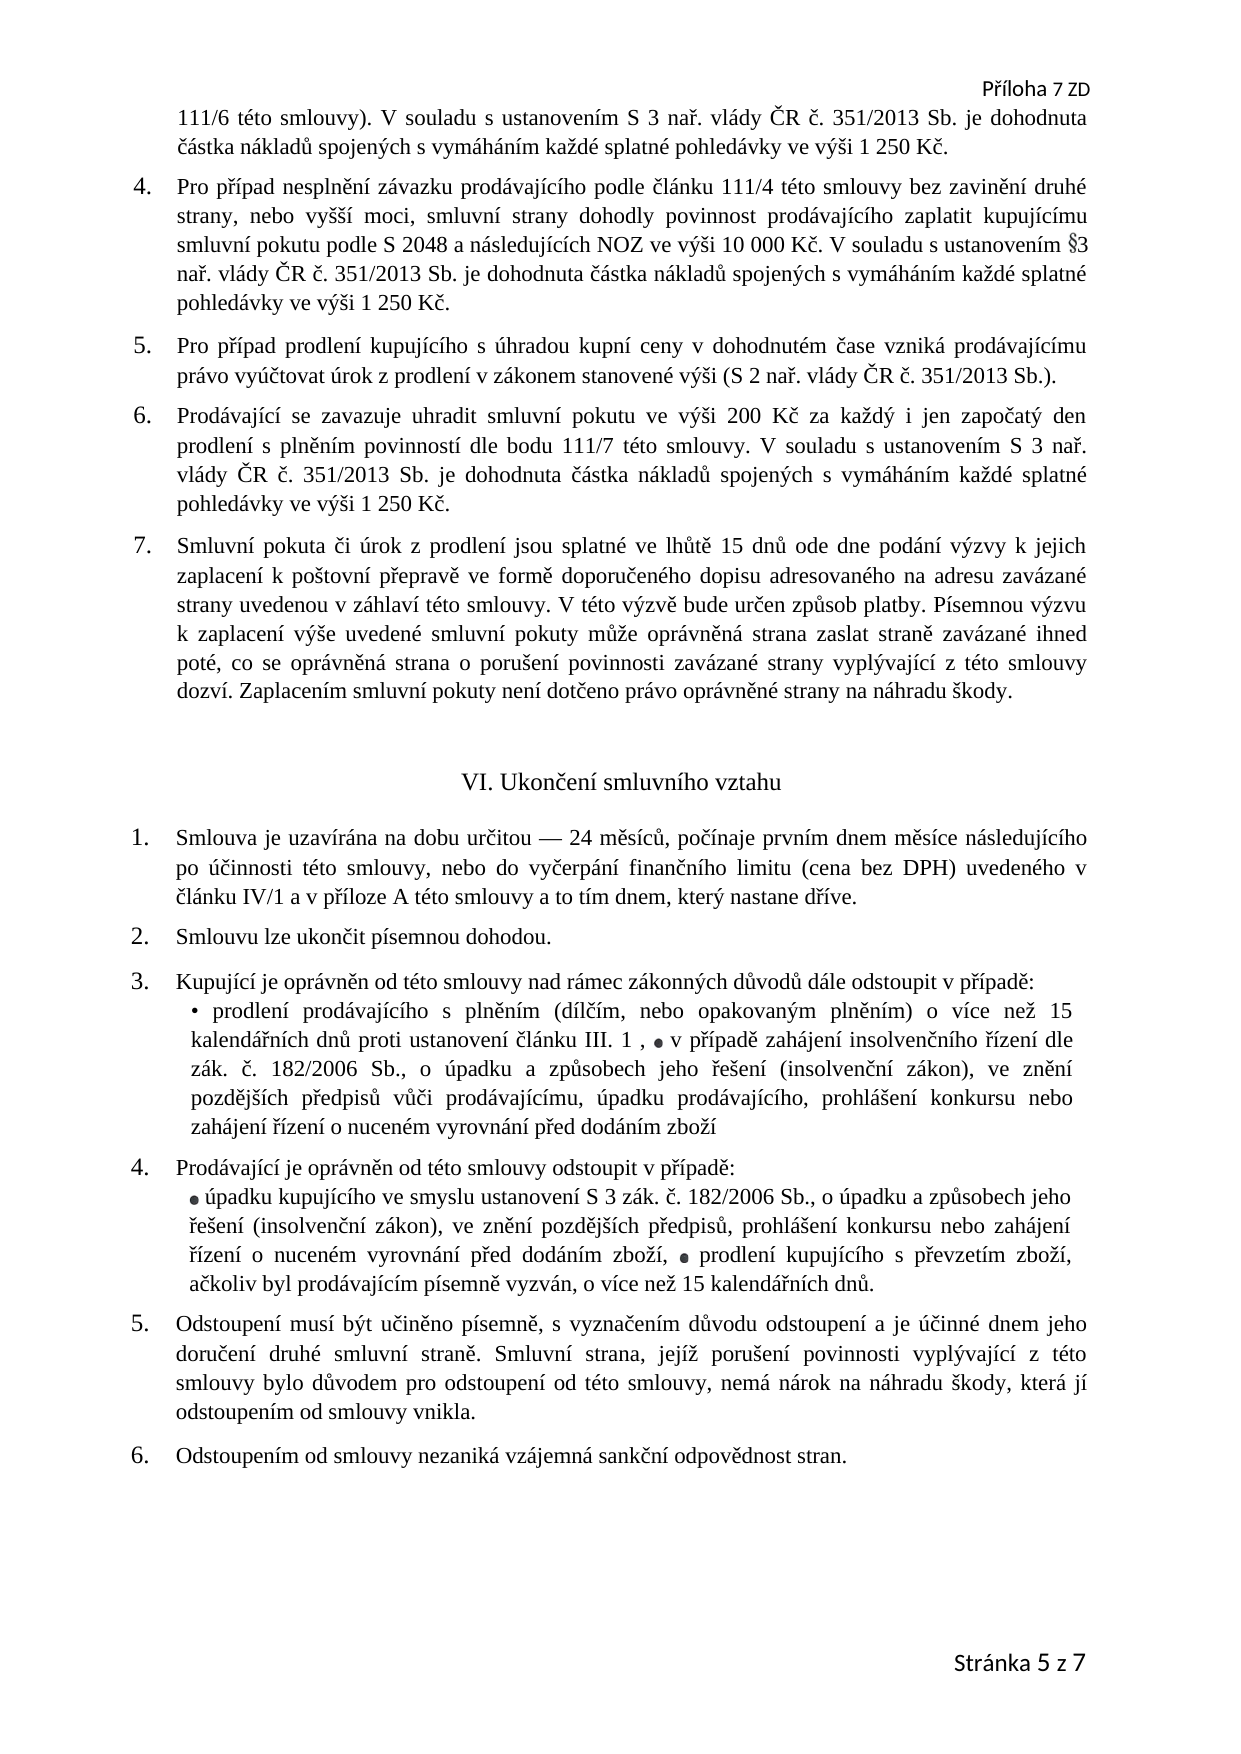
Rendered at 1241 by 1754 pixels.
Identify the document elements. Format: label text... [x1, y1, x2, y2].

text 111/6 této smlouvy). V souladu s ustanovením S 3 nař. vlády ČR č. 351/2013 Sb. je dohodnuta částka nákladů spojených s vymáháním každé splatné pohledávky ve výši 1 250 Kč. [177, 104, 1088, 159]
list Pro případ prodlení kupujícího s úhradou kupní ceny v dohodnutém čase vzniká prodávajícímu právo vyúčtovat úrok z prodlení v zákonem stanovené výši (S 2 nař. vlády ČR č. 351/2013 Sb.). [133, 331, 1088, 388]
picture [679, 1253, 689, 1263]
picture [654, 1038, 663, 1048]
list Pro případ nesplnění závazku prodávajícího podle článku 111/4 této smlouvy bez zavinění druhé strany, nebo vyšší moci, smluvní strany dohodly povinnost prodávajícího zaplatit kupujícímu smluvní pokutu podle S 2048 a následujících NOZ ve výši 10 000 Kč. V souladu s ustanovením 3 nař. vlády ČR č. 351/2013 Sb. je dohodnuta částka nákladů spojených s vymáháním každé splatné pohledávky ve výši 1 250 Kč. [133, 171, 1088, 316]
picture [189, 1195, 199, 1205]
list Smlouvu lze ukončit písemnou dohodou. [131, 921, 1088, 950]
picture [1068, 232, 1077, 253]
list Prodávající se zavazuje uhradit smluvní pokutu ve výši 200 Kč za každý i jen započatý den prodlení s plněním povinností dle bodu 111/7 této smlouvy. V souladu s ustanovením S 3 nař. vlády ČR č. 351/2013 Sb. je dohodnuta částka nákladů spojených s vymáháním každé splatné pohledávky ve výši 1 250 Kč. [133, 400, 1088, 516]
list Prodávající je oprávněn od této smlouvy odstoupit v případě: [131, 1152, 1088, 1180]
list Odstoupení musí být učiněno písemně, s vyznačením důvodu odstoupení a je účinné dnem jeho doručení druhé smluvní straně. Smluvní strana, jejíž porušení povinnosti vyplývající z této smlouvy bylo důvodem pro odstoupení od této smlouvy, nemá nárok na náhradu škody, která jí odstoupením od smlouvy vnikla. [131, 1308, 1088, 1424]
list Kupující je oprávněn od této smlouvy nad rámec zákonných důvodů dále odstoupit v případě: [131, 966, 1088, 994]
text úpadku kupujícího ve smyslu ustanovení S 3 zák. č. 182/2006 Sb., o úpadku a způsobech jeho řešení (insolvenční zákon), ve znění pozdějších předpisů, prohlášení konkursu nebo zahájení řízení o nuceném vyrovnání před dodáním zboží, prodlení kupujícího s převzetím zboží, ačkoliv byl prodávajícím písemně vyzván, o více než 15 kalendářních dnů. [189, 1183, 1072, 1296]
list Smlouva je uzavírána na dobu určitou — 24 měsíců, počínaje prvním dnem měsíce následujícího po účinnosti této smlouvy, nebo do vyčerpání finančního limitu (cena bez DPH) uvedeného v článku IV/1 a v příloze A této smlouvy a to tím dnem, který nastane dříve. [131, 822, 1088, 909]
subtitle VI. Ukončení smluvního vztahu [128, 767, 1114, 796]
list Odstoupením od smlouvy nezaniká vzájemná sankční odpovědnost stran. [131, 1440, 1088, 1469]
text • prodlení prodávajícího s plněním (dílčím, nebo opakovaným plněním) o více než 15 kalendářních dnů proti ustanovení článku III. 1 , v případě zahájení insolvenčního řízení dle zák. č. 182/2006 Sb., o úpadku a způsobech jeho řešení (insolvenční zákon), ve znění pozdějších předpisů vůči prodávajícímu, úpadku prodávajícího, prohlášení konkursu nebo zahájení řízení o nuceném vyrovnání před dodáním zboží [191, 997, 1074, 1139]
list Smluvní pokuta či úrok z prodlení jsou splatné ve lhůtě 15 dnů ode dne podání výzvy k jejich zaplacení k poštovní přepravě ve formě doporučeného dopisu adresovaného na adresu zavázané strany uvedenou v záhlaví této smlouvy. V této výzvě bude určen způsob platby. Písemnou výzvu k zaplacení výše uvedené smluvní pokuty může oprávněná strana zaslat straně zavázané ihned poté, co se oprávněná strana o porušení povinnosti zavázané strany vyplývající z této smlouvy dozví. Zaplacením smluvní pokuty není dotčeno právo oprávněné strany na náhradu škody. [133, 530, 1088, 704]
